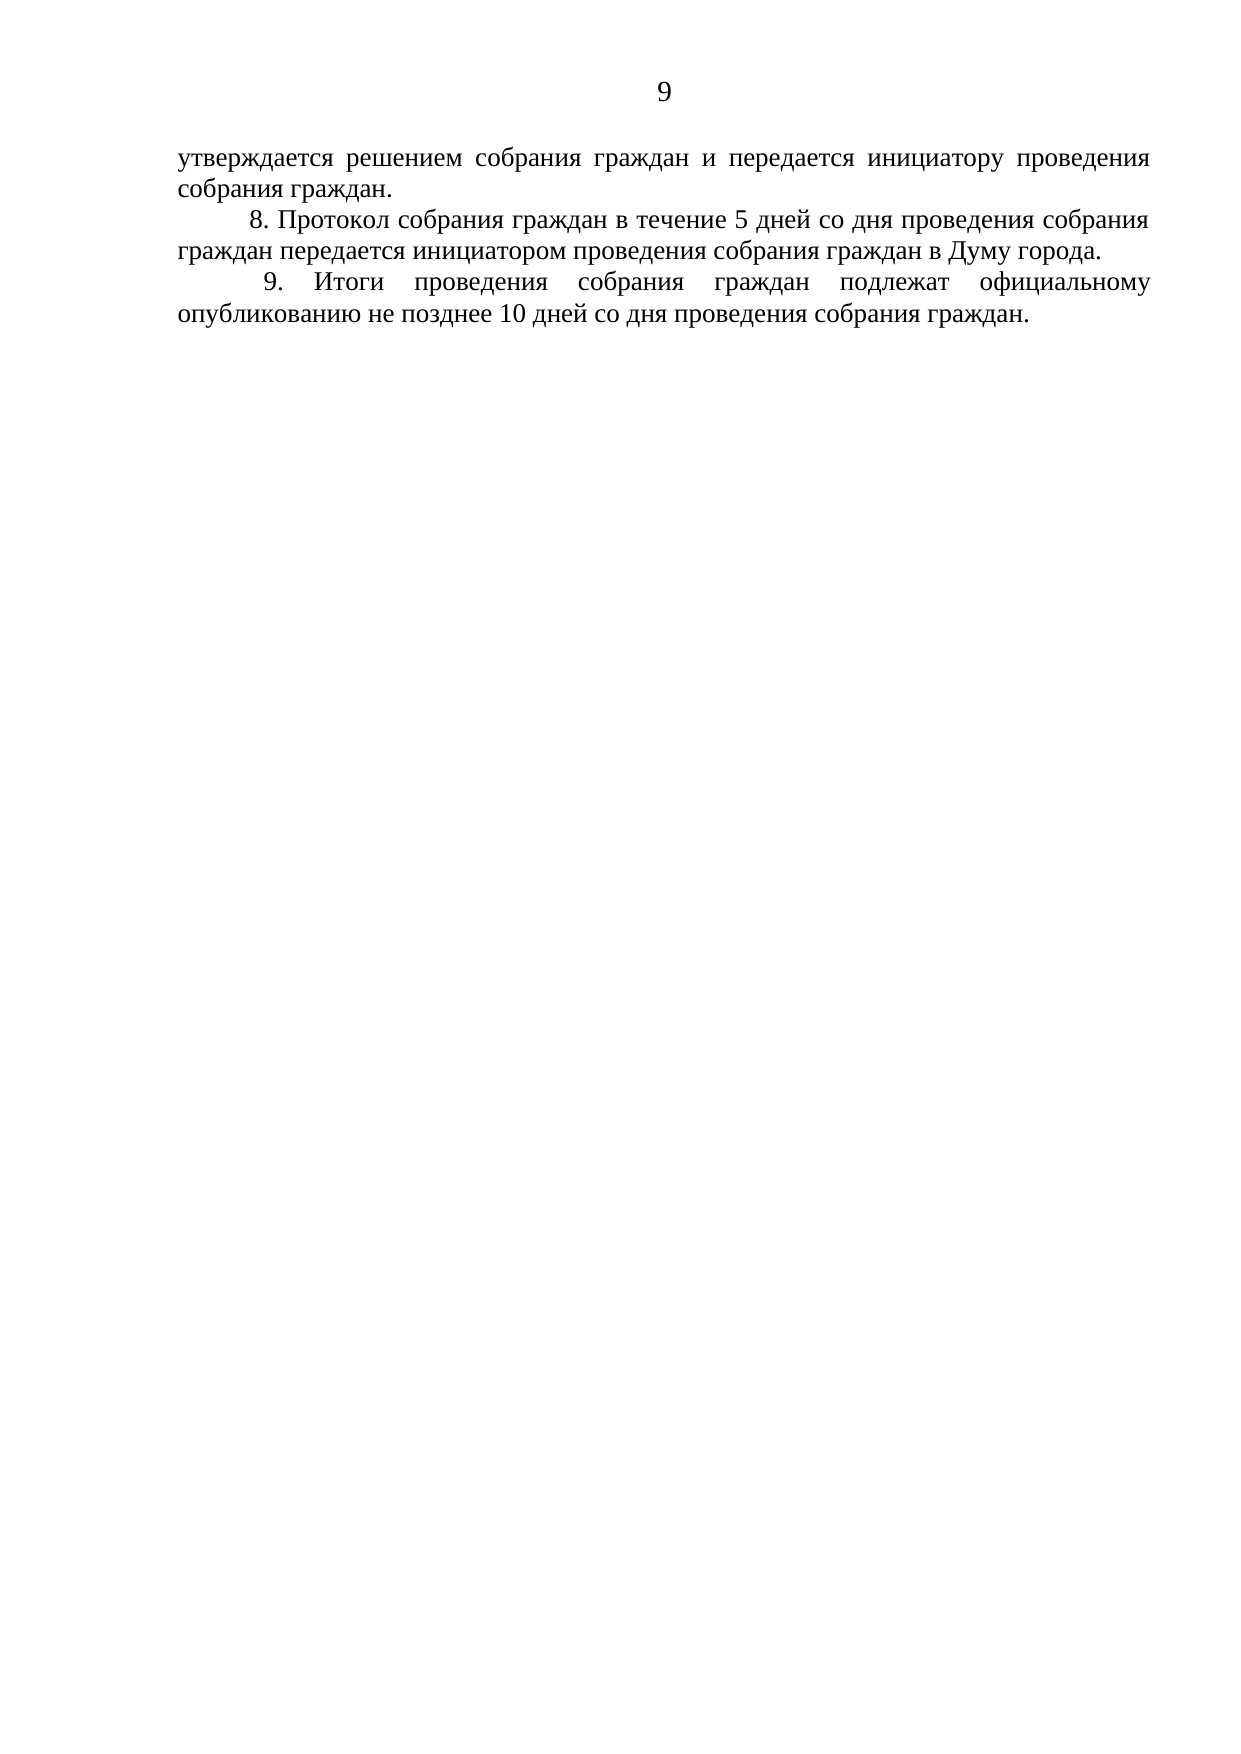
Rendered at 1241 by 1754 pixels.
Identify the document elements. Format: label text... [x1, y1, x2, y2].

text 9. Итоги проведения собрания граждан подлежат официальному опубликованию не позднее 10 дней со дня проведения собрания граждан. [177, 266, 1152, 328]
text 8. Протокол собрания граждан в течение 5 дней со дня проведения собрания граждан передается инициатором проведения собрания граждан в Думу города. [177, 203, 1152, 266]
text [177, 141, 1152, 203]
